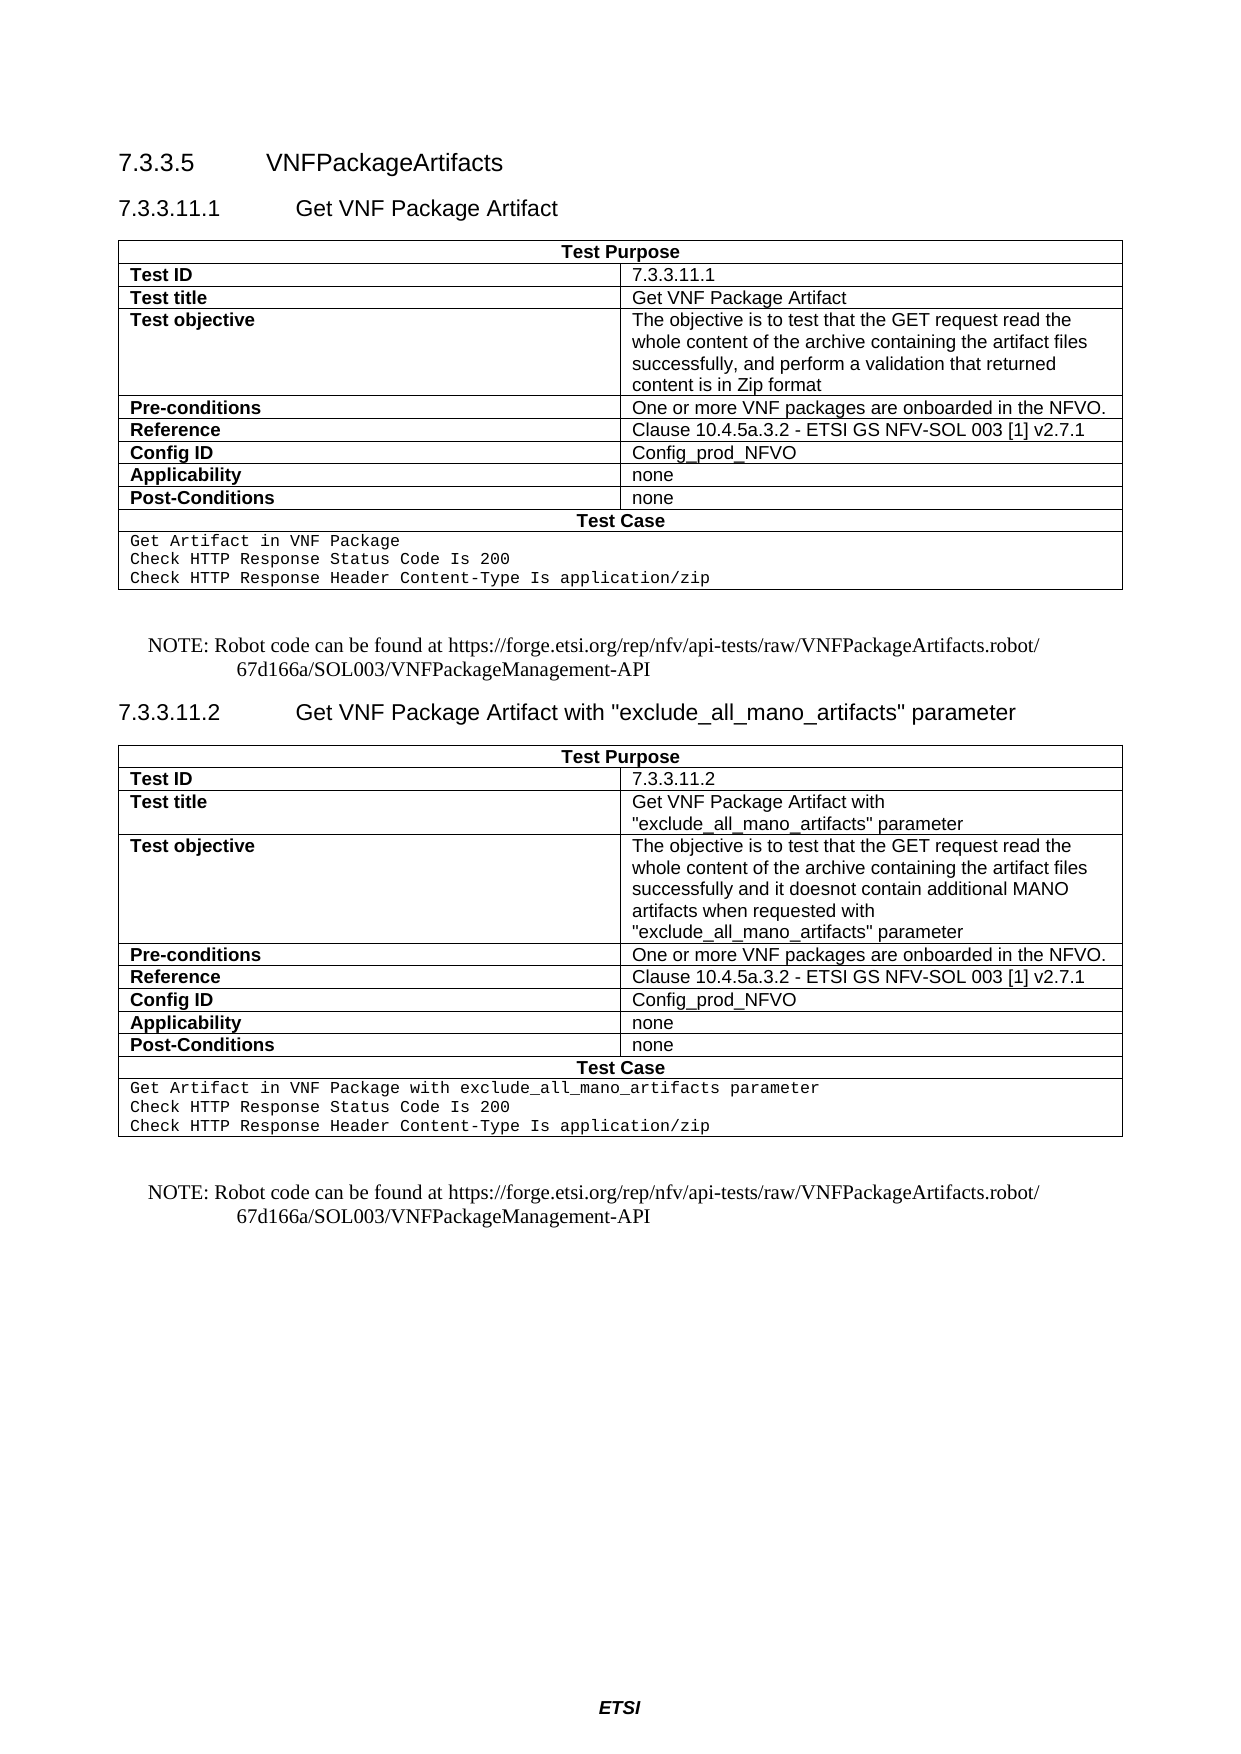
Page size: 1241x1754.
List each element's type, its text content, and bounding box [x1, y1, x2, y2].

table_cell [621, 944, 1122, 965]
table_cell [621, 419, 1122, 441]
subtitle 7.3.3.11.2 Get VNF Package Artifact with "exclude_all_mano_artifacts" parameter [118, 699, 1122, 726]
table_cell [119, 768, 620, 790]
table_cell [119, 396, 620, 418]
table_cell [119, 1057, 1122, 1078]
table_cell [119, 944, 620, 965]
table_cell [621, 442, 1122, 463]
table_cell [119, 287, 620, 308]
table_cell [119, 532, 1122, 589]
subtitle 7.3.3.5 VNFPackageArtifacts [118, 148, 1122, 176]
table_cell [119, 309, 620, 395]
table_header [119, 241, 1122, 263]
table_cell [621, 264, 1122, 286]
subtitle 7.3.3.11.1 Get VNF Package Artifact [118, 195, 1122, 222]
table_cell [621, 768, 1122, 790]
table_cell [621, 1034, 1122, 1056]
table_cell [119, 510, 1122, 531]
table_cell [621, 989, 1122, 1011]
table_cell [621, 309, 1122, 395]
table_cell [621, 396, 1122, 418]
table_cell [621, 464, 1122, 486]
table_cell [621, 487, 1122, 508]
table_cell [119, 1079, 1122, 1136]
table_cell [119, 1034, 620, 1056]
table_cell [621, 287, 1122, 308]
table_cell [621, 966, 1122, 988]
text NOTE: Robot code can be found at https://forge.etsi.org/rep/nfv/api-tests/raw/VNFPackageArtifacts.robot/67d166a/SOL003/VNFPackageManagement-API [148, 1180, 1122, 1228]
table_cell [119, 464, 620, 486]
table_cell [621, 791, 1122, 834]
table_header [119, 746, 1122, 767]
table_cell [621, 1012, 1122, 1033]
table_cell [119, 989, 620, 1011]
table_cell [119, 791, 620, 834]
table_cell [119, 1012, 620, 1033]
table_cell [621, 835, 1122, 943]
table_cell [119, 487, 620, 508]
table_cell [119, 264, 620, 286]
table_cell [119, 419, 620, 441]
text NOTE: Robot code can be found at https://forge.etsi.org/rep/nfv/api-tests/raw/VNFPackageArtifacts.robot/67d166a/SOL003/VNFPackageManagement-API [148, 632, 1122, 681]
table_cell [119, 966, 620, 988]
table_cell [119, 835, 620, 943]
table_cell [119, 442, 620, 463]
